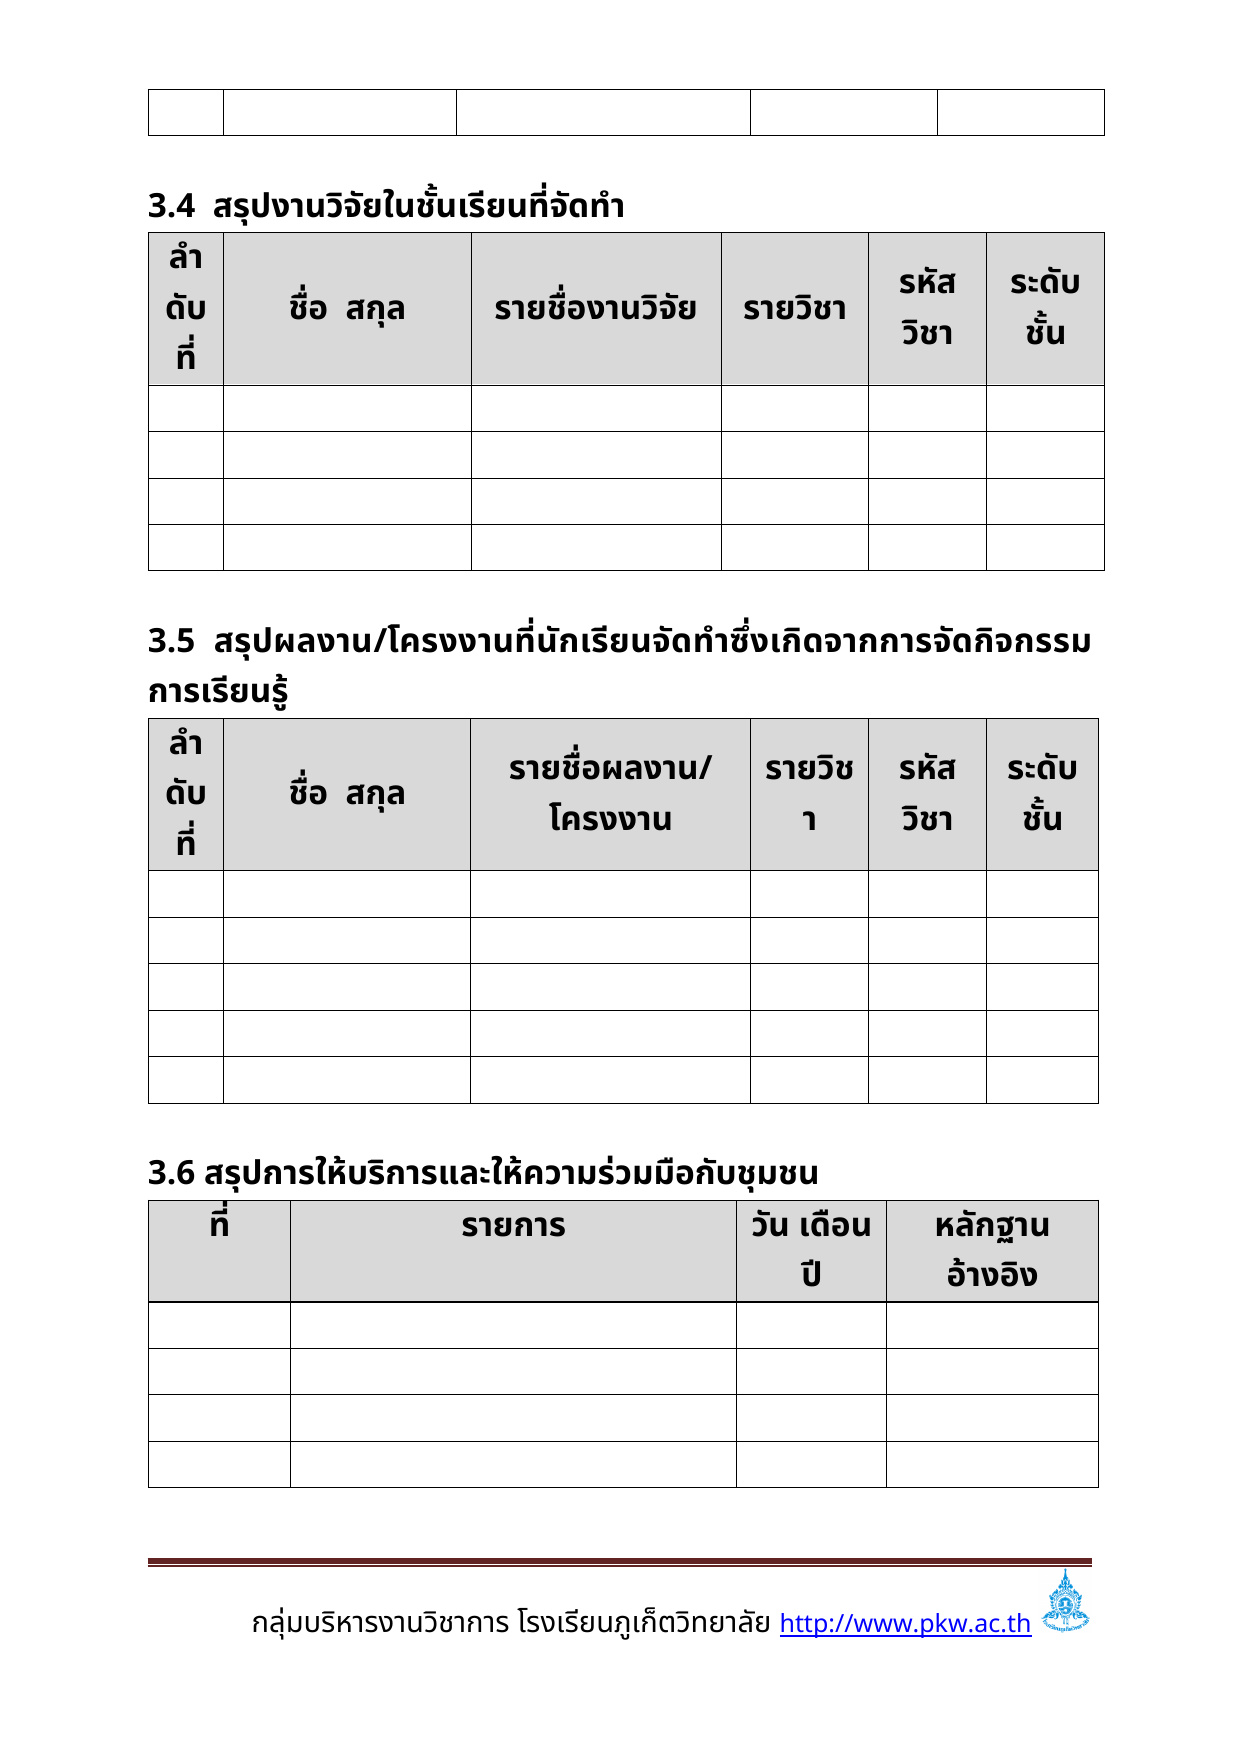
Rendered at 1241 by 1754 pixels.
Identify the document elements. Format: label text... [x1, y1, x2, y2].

table_cell [869, 918, 986, 963]
table_cell [722, 479, 868, 524]
table_cell [869, 1057, 986, 1102]
table_cell [751, 964, 868, 1009]
table_cell [457, 90, 750, 135]
table_cell [149, 871, 223, 917]
table_cell [471, 964, 750, 1009]
table_cell [751, 1011, 868, 1056]
table_cell [471, 871, 750, 917]
table_cell [869, 871, 986, 917]
text 3.4 สรุปงานวิจัยในชั้นเรียนที่จัดทำ [148, 182, 1092, 232]
table_cell [149, 432, 223, 477]
table_cell [149, 1442, 290, 1487]
table_cell [887, 1349, 1098, 1394]
table_header หลักฐานอ้างอิง [887, 1201, 1098, 1301]
table_cell [224, 918, 470, 963]
table_cell [149, 964, 223, 1009]
table_cell [149, 1011, 223, 1056]
table_cell [224, 90, 456, 135]
table_cell [224, 525, 471, 570]
table_cell [472, 479, 721, 524]
table_cell [869, 432, 986, 477]
table_cell [887, 1303, 1098, 1348]
table_cell [751, 90, 937, 135]
table_cell [224, 871, 470, 917]
table_cell [938, 90, 1104, 135]
table_cell [887, 1395, 1098, 1441]
table_header รหัสวิชา [869, 719, 986, 870]
table_cell [987, 386, 1104, 431]
table_cell [291, 1349, 736, 1394]
table_cell [224, 1057, 470, 1102]
table_header ระดับชั้น [987, 233, 1104, 384]
table_header รายชื่อผลงาน/โครงงาน [471, 719, 750, 870]
table_cell [987, 918, 1098, 963]
table_cell [149, 525, 223, 570]
table_cell [149, 918, 223, 963]
table_cell [471, 918, 750, 963]
table_cell [737, 1349, 886, 1394]
table_cell [472, 432, 721, 477]
table_cell [987, 479, 1104, 524]
text 3.6 สรุปการให้บริการและให้ความร่วมมือกับชุมชน [148, 1149, 1092, 1199]
table_cell [869, 964, 986, 1009]
table_cell [987, 525, 1104, 570]
table_header ชื่อ สกุล [224, 233, 471, 384]
table_header รายวิชา [751, 719, 868, 870]
table_cell [869, 1011, 986, 1056]
text 3.5 สรุปผลงาน/โครงงานที่นักเรียนจัดทำซึ่งเกิดจากการจัดกิจกรรมการเรียนรู้ [148, 617, 1092, 718]
table_cell [987, 1011, 1098, 1056]
table_header ชื่อ สกุล [224, 719, 470, 870]
table_cell [737, 1442, 886, 1487]
table_cell [472, 386, 721, 431]
table_cell [722, 525, 868, 570]
table_cell [472, 525, 721, 570]
table_cell [149, 90, 223, 135]
table_cell [471, 1011, 750, 1056]
table_header รายชื่องานวิจัย [472, 233, 721, 384]
table_cell [869, 525, 986, 570]
table_cell [987, 1057, 1098, 1102]
table_cell [149, 1303, 290, 1348]
table_cell [149, 1395, 290, 1441]
table_cell [887, 1442, 1098, 1487]
table_header รายการ [291, 1201, 736, 1301]
table_cell [737, 1303, 886, 1348]
table_cell [751, 918, 868, 963]
table_cell [869, 386, 986, 431]
table_header ระดับชั้น [987, 719, 1098, 870]
table_cell [149, 479, 223, 524]
table_cell [224, 386, 471, 431]
picture [1037, 1568, 1093, 1633]
table_header วัน เดือน ปี [737, 1201, 886, 1301]
table_header ลำดับที่ [149, 233, 223, 384]
table_cell [737, 1395, 886, 1441]
table_cell [149, 1349, 290, 1394]
table_cell [751, 1057, 868, 1102]
table_cell [987, 964, 1098, 1009]
table_cell [224, 1011, 470, 1056]
table_cell [722, 386, 868, 431]
table_cell [751, 871, 868, 917]
table_cell [869, 479, 986, 524]
table_cell [224, 964, 470, 1009]
table_header ที่ [149, 1201, 290, 1301]
table_header ลำดับที่ [149, 719, 223, 870]
table_header รหัสวิชา [869, 233, 986, 384]
table_cell [987, 432, 1104, 477]
table_cell [722, 432, 868, 477]
table_cell [291, 1395, 736, 1441]
table_cell [224, 432, 471, 477]
table_cell [471, 1057, 750, 1102]
table_cell [291, 1442, 736, 1487]
table_cell [987, 871, 1098, 917]
table_cell [149, 386, 223, 431]
table_header รายวิชา [722, 233, 868, 384]
table_cell [224, 479, 471, 524]
table_cell [149, 1057, 223, 1102]
table_cell [291, 1303, 736, 1348]
